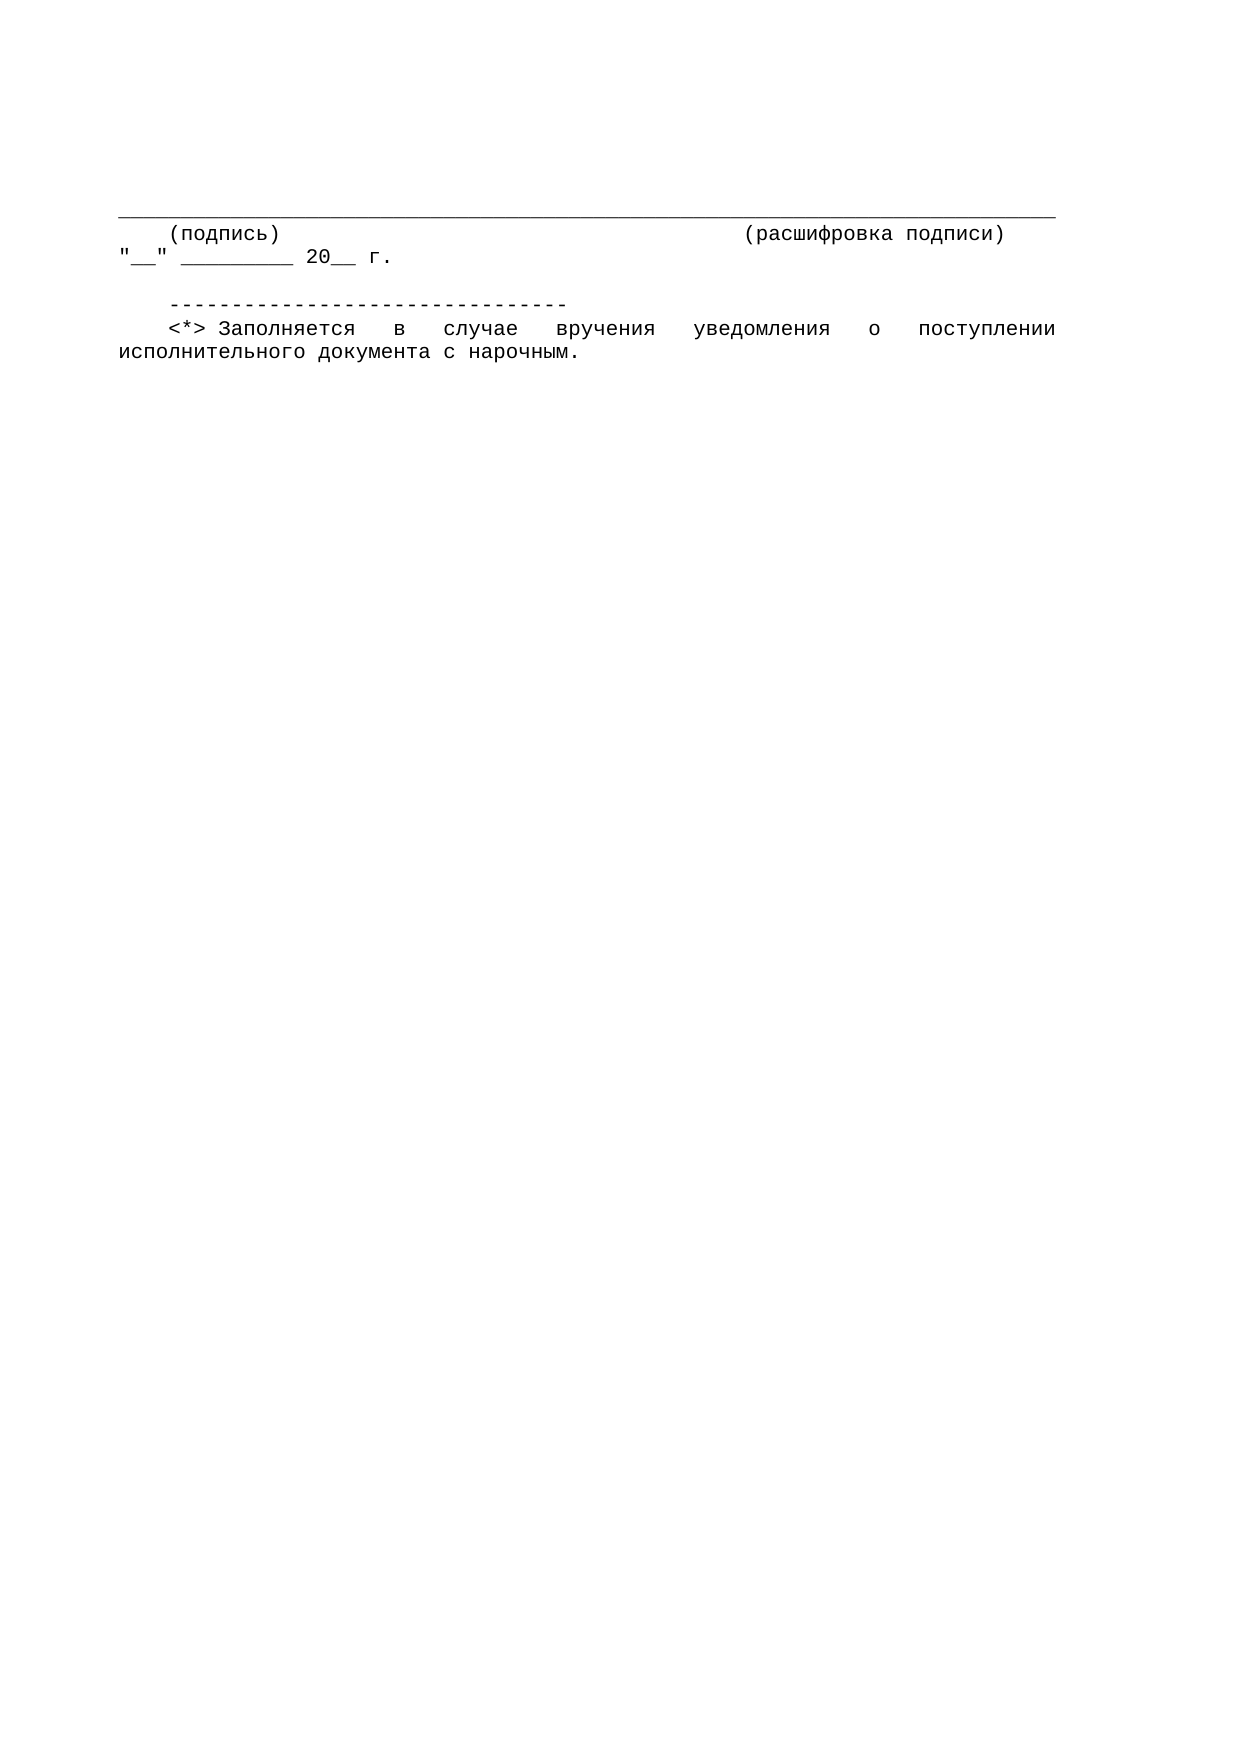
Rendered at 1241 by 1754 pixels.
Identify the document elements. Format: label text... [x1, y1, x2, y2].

text -------------------------------- [118, 294, 1181, 317]
text (подпись) (расшифровка подписи) [118, 223, 1181, 247]
text <*> Заполняется в случае вручения уведомления о поступлении [118, 317, 1181, 341]
text исполнительного документа с нарочным. [118, 341, 1181, 365]
text ___________________________________________________________________________ [118, 199, 1181, 223]
text "__" _________ 20__ г. [118, 247, 1181, 270]
